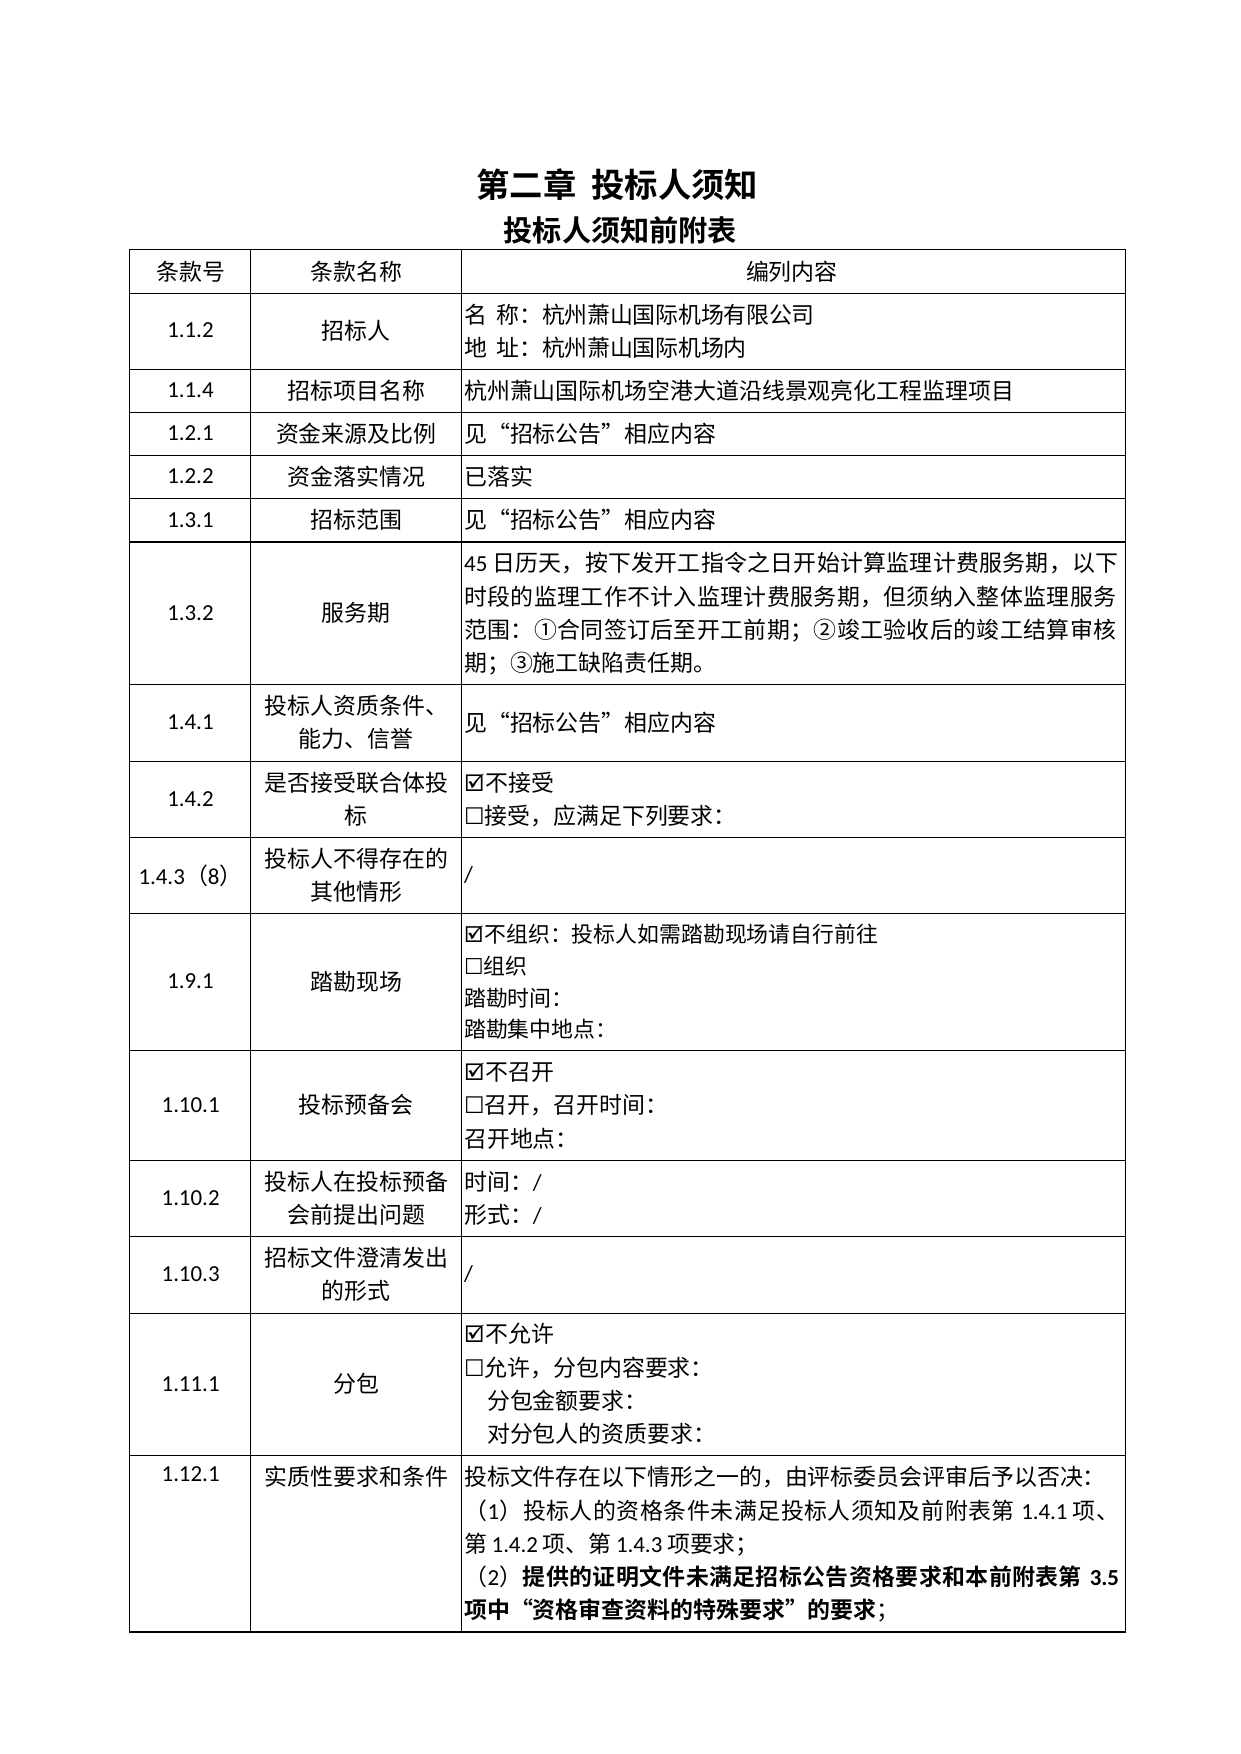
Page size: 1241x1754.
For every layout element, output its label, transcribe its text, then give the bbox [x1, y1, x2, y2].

subtitle 投标人须知前附表 [118, 207, 1122, 249]
table_header 条款号 [130, 250, 250, 292]
table_cell 见“招标公告”相应内容 [462, 685, 1125, 761]
table_cell / [462, 838, 1125, 913]
table_cell 投标人在投标预备会前提出问题 [251, 1161, 461, 1236]
table_cell 1.3.2 [130, 543, 250, 684]
table_cell 招标人 [251, 294, 461, 369]
table_cell / [462, 1237, 1125, 1312]
table_cell 不接受 ☐接受，应满足下列要求： [462, 762, 1125, 837]
table_cell 1.4.2 [130, 762, 250, 837]
table_cell 1.2.1 [130, 413, 250, 455]
table_header 编列内容 [462, 250, 1125, 292]
table_cell 招标范围 [251, 499, 461, 541]
table_cell 不允许 ☐允许，分包内容要求： 分包金额要求： 对分包人的资质要求： [462, 1314, 1125, 1455]
table_cell 1.1.2 [130, 294, 250, 369]
table_cell 1.4.1 [130, 685, 250, 761]
table_cell 1.1.4 [130, 370, 250, 412]
table_header 条款名称 [251, 250, 461, 292]
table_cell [462, 1456, 1125, 1631]
table_cell 踏勘现场 [251, 914, 461, 1050]
table_cell 分包 [251, 1314, 461, 1455]
table_cell 投标人不得存在的其他情形 [251, 838, 461, 913]
table_cell 招标项目名称 [251, 370, 461, 412]
table_cell 不组织：投标人如需踏勘现场请自行前往 ☐组织 踏勘时间： 踏勘集中地点： [462, 914, 1125, 1050]
table_cell 1.11.1 [130, 1314, 250, 1455]
table_cell 投标人资质条件、能力、信誉 [251, 685, 461, 761]
table_cell 1.10.3 [130, 1237, 250, 1312]
table_cell 招标文件澄清发出的形式 [251, 1237, 461, 1312]
table_cell 1.10.2 [130, 1161, 250, 1236]
table_cell 服务期 [251, 543, 461, 684]
table_cell 已落实 [462, 456, 1125, 498]
table_cell 见“招标公告”相应内容 [462, 413, 1125, 455]
table_cell 1.3.1 [130, 499, 250, 541]
table_cell 1.9.1 [130, 914, 250, 1050]
table_cell 杭州萧山国际机场空港大道沿线景观亮化工程监理项目 [462, 370, 1125, 412]
table_cell 是否接受联合体投标 [251, 762, 461, 837]
table_cell 见“招标公告”相应内容 [462, 499, 1125, 541]
table_cell 实质性要求和条件 [251, 1456, 461, 1631]
table_cell 不召开 ☐召开，召开时间： 召开地点： [462, 1051, 1125, 1160]
table_cell 投标预备会 [251, 1051, 461, 1160]
table_cell 45日历天，按下发开工指令之日开始计算监理计费服务期，以下时段的监理工作不计入监理计费服务期，但须纳入整体监理服务范围：①合同签订后至开工前期；②竣工验收后的竣工结算审核期；③施工缺陷责任期。 [462, 543, 1125, 684]
subtitle 第二章 投标人须知 [118, 159, 1116, 207]
table_cell 1.2.2 [130, 456, 250, 498]
table_cell 1.4.3（8） [130, 838, 250, 913]
table_cell 资金来源及比例 [251, 413, 461, 455]
table_cell 资金落实情况 [251, 456, 461, 498]
table_cell 时间：/ 形式：/ [462, 1161, 1125, 1236]
table_cell 名 称：杭州萧山国际机场有限公司 地 址：杭州萧山国际机场内 [462, 294, 1125, 369]
table_cell 1.10.1 [130, 1051, 250, 1160]
table_cell 1.12.1 [130, 1456, 250, 1631]
